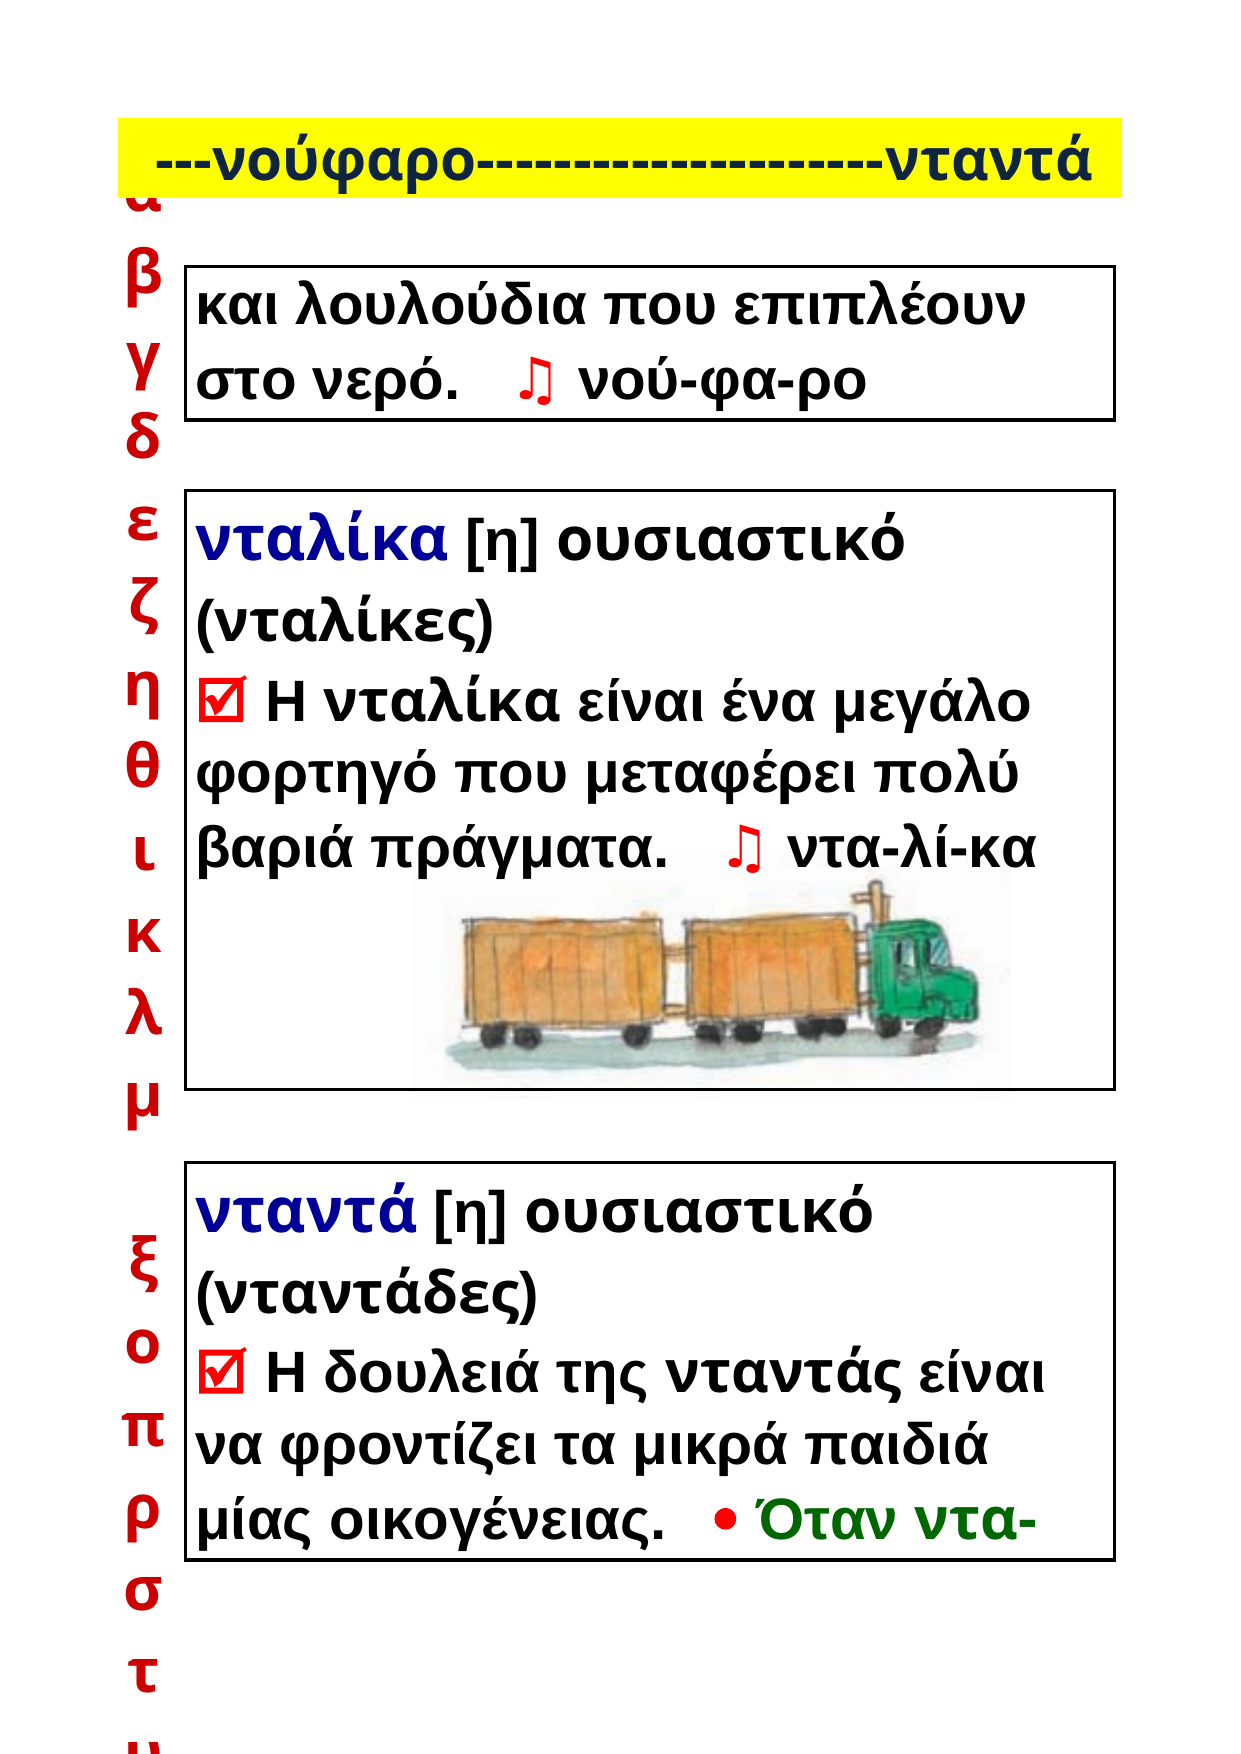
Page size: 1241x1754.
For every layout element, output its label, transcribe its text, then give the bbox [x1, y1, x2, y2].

picture [412, 884, 1011, 1088]
text και λουλούδια που επιπλέουν στο νερό. ♫ νού-φα-ρο [187, 268, 1113, 418]
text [187, 1325, 1113, 1558]
text Η νταλίκα είναι ένα μεγάλο [187, 653, 1113, 733]
text νούφαρο νταντά [118, 118, 1122, 198]
text βαριά πράγματα. ♫ ντα-λί-κα [187, 800, 1113, 884]
text νταλίκα [η] ουσιαστικό (νταλίκες) [187, 492, 1113, 653]
picture [412, 1091, 1011, 1099]
text νταντά [η] ουσιαστικό (νταντάδες) [187, 1164, 1113, 1325]
text φορτηγό που μεταφέρει πολύ [187, 733, 1113, 800]
